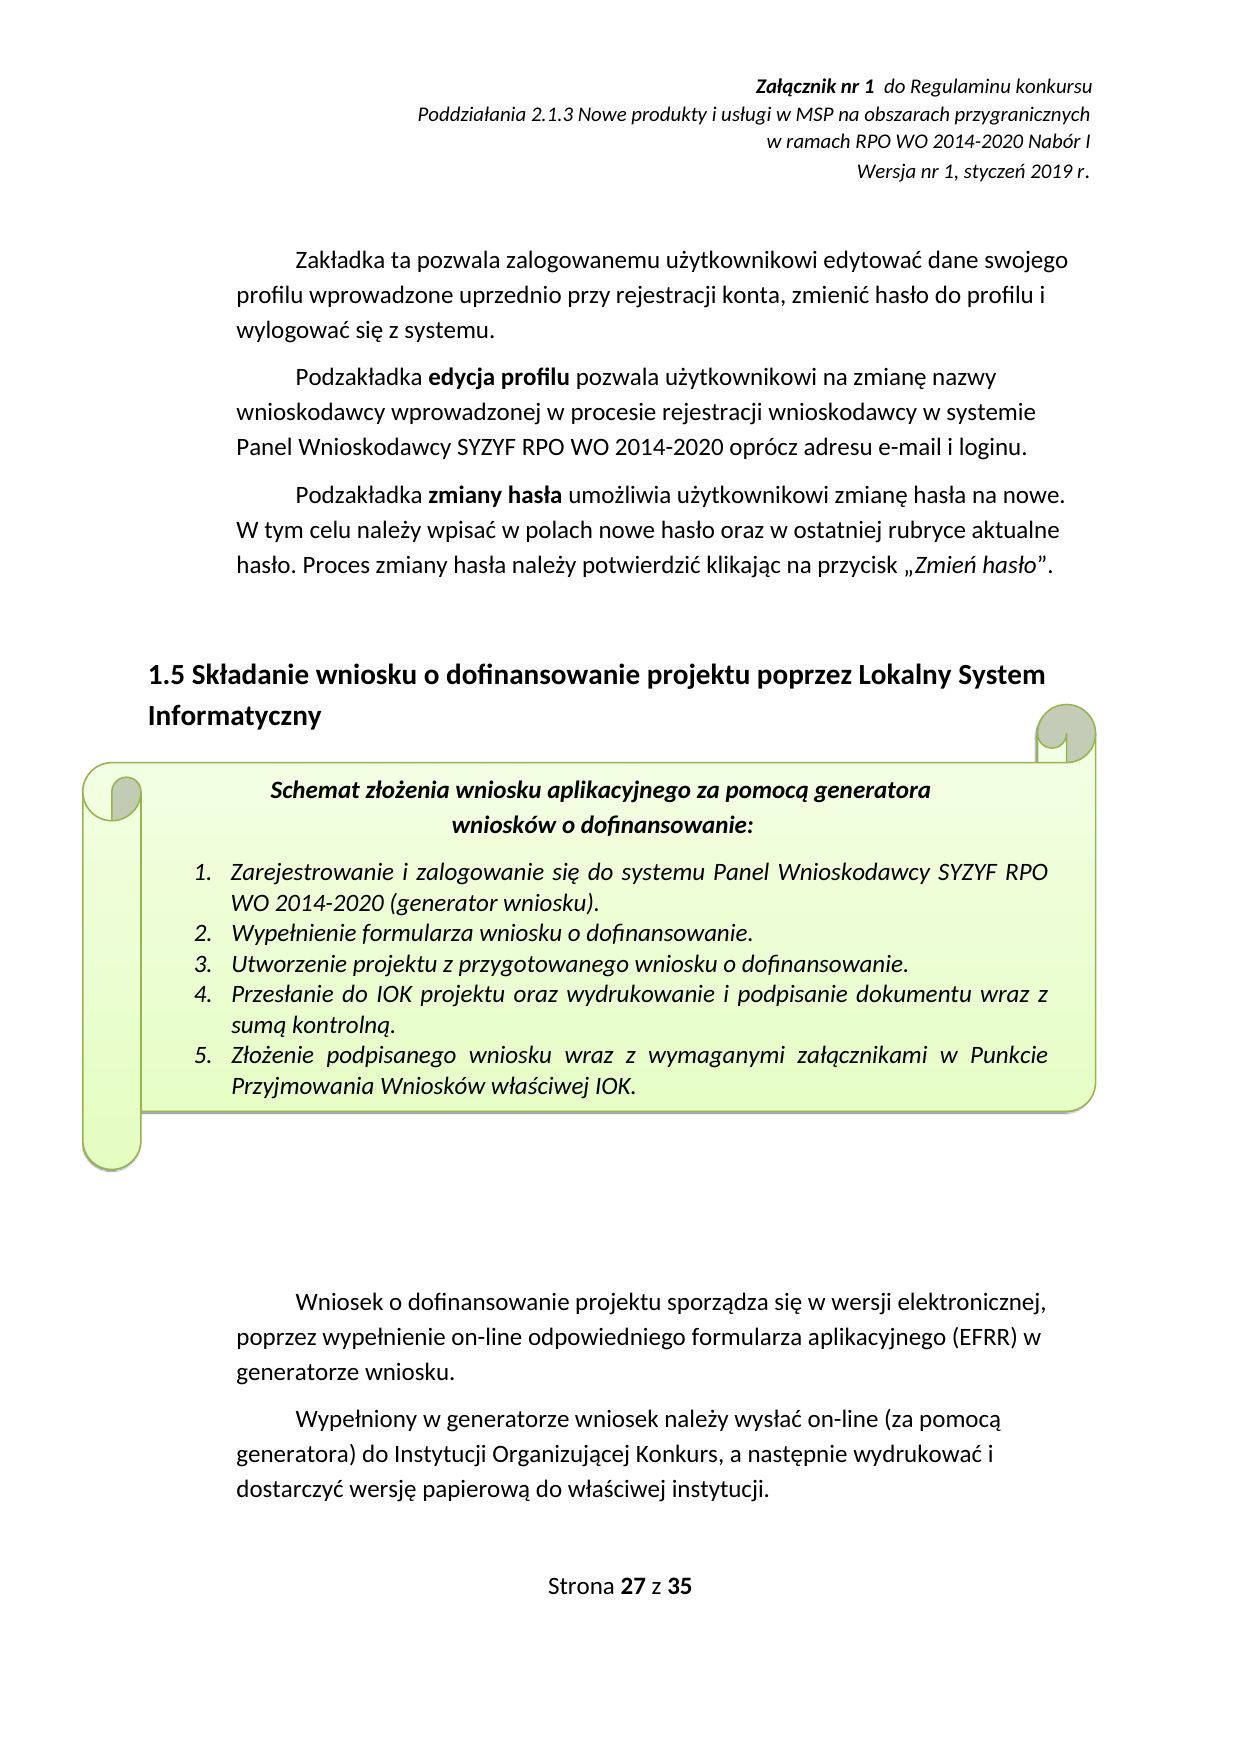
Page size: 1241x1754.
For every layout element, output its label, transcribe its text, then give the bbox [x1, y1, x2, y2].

text Podzakładka zmiany hasła umożliwia użytkownikowi zmianę hasła na nowe. W tym celu należy wpisać w polach nowe hasło oraz w ostatniej rubryce aktualne hasło. Proces zmiany hasła należy potwierdzić klikając na przycisk „Zmień hasło”. [236, 479, 1093, 579]
text Zakładka ta pozwala zalogowanemu użytkownikowi edytować dane swojego profilu wprowadzone uprzednio przy rejestracji konta, zmienić hasło do profilu i wylogować się z systemu. [236, 244, 1093, 344]
text Podzakładka edycja profilu pozwala użytkownikowi na zmianę nazwy wnioskodawcy wprowadzonej w procesie rejestracji wnioskodawcy w systemie Panel Wnioskodawcy SYZYF RPO WO 2014-2020 oprócz adresu e-mail i loginu. [236, 361, 1093, 462]
text Wypełniony w generatorze wniosek należy wysłać on-line (za pomocą generatora) do Instytucji Organizującej Konkurs, a następnie wydrukować i dostarczyć wersję papierową do właściwej instytucji. [236, 1403, 1093, 1504]
text Wniosek o dofinansowanie projektu sporządza się w wersji elektronicznej, poprzez wypełnienie on-line odpowiedniego formularza aplikacyjnego (EFRR) w generatorze wniosku. [236, 1286, 1093, 1386]
subtitle 1.5 Składanie wniosku o dofinansowanie projektu poprzez Lokalny System Informatyczny [148, 656, 1093, 733]
